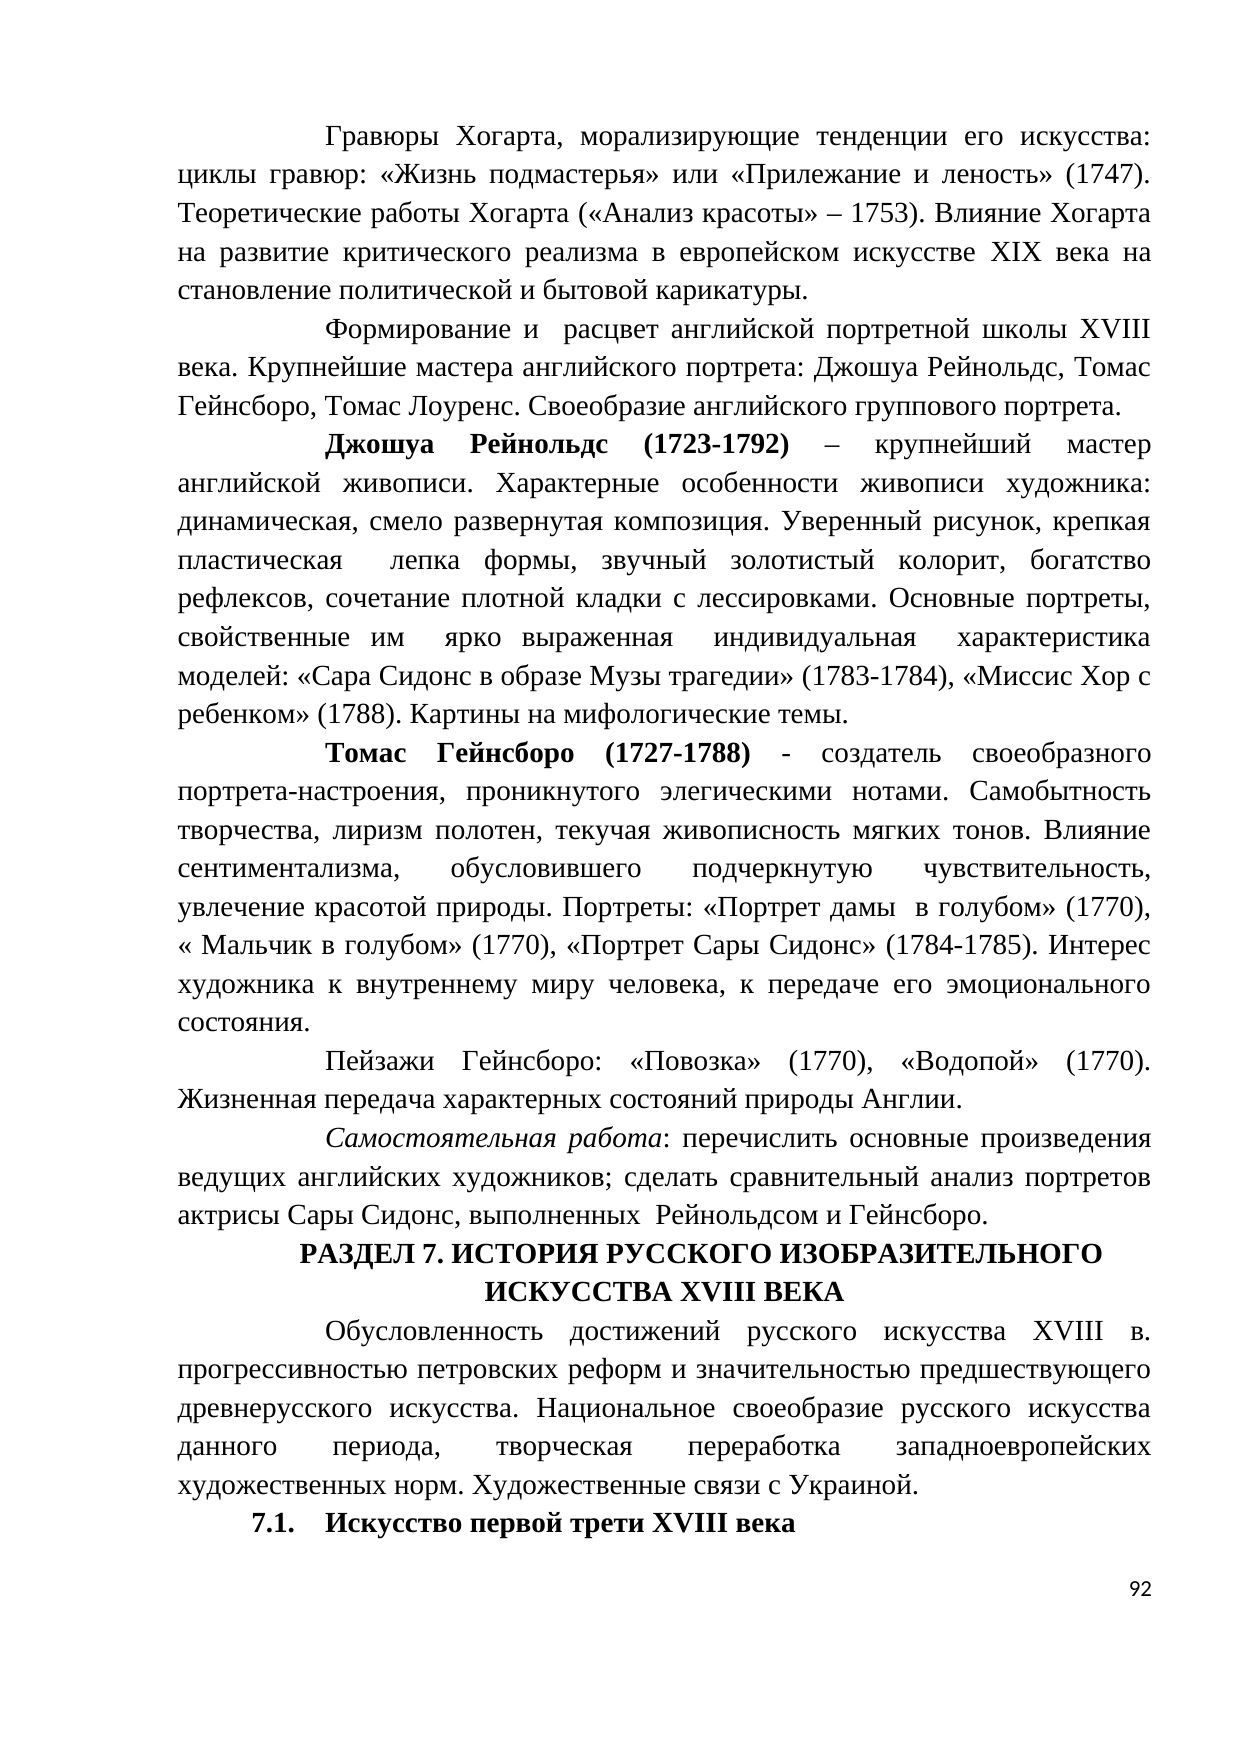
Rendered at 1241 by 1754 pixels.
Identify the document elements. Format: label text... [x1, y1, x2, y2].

text 7.1. Искусство первой трети XVIII века [177, 1506, 1152, 1539]
text Гравюры Хогарта, морализирующие тенденции его искусства: циклы гравюр: «Жизнь подмастерья» или «Прилежание и леность» (1747). Теоретические работы Хогарта («Анализ красоты» – 1753). Влияние Хогарта на развитие критического реализма в европейском искусстве XIX века на становление политической и бытовой карикатуры. [177, 118, 1152, 306]
text Обусловленность достижений русского искусства XVIII в. прогрессивностью петровских реформ и значительностью предшествующего древнерусского искусства. Национальное своеобразие русского искусства данного периода, творческая переработка западноевропейских художественных норм. Художественные связи с Украиной. [177, 1313, 1152, 1501]
text Томас Гейнсборо (1727-1788) - создатель своеобразного портрета-настроения, проникнутого элегическими нотами. Самобытность творчества, лиризм полотен, текучая живописность мягких тонов. Влияние сентиментализма, обусловившего подчеркнутую чувствительность, увлечение красотой природы. Портреты: «Портрет дамы в голубом» (1770), « Мальчик в голубом» (1770), «Портрет Сары Сидонс» (1784-1785). Интерес художника к внутреннему миру человека, к передаче его эмоционального состояния. [177, 735, 1152, 1038]
text Формирование и расцвет английской портретной школы XVIII века. Крупнейшие мастера английского портрета: Джошуа Рейнольдс, Томас Гейнсборо, Томас Лоуренс. Своеобразие английского группового портрета. [177, 311, 1152, 421]
text Джошуа Рейнольдс (1723-1792) – крупнейший мастер английской живописи. Характерные особенности живописи художника: динамическая, смело развернутая композиция. Уверенный рисунок, крепкая пластическая лепка формы, звучный золотистый колорит, богатство рефлексов, сочетание плотной кладки с лессировками. Основные портреты, свойственные им ярко выраженная индивидуальная характеристика моделей: «Сара Сидонс в образе Музы трагедии» (1783-1784), «Миссис Хор с ребенком» (1788). Картины на мифологические темы. [177, 426, 1152, 730]
text Самостоятельная работа: перечислить основные произведения ведущих английских художников; сделать сравнительный анализ портретов актрисы Сары Сидонс, выполненных Рейнольдсом и Гейнсборо. [177, 1120, 1152, 1231]
text Пейзажи Гейнсборо: «Повозка» (1770), «Водопой» (1770). Жизненная передача характерных состояний природы Англии. [177, 1043, 1152, 1115]
text РАЗДЕЛ 7. ИСТОРИЯ РУССКОГО ИЗОБРАЗИТЕЛЬНОГО ИСКУССТВА XVIII ВЕКА [177, 1236, 1152, 1308]
